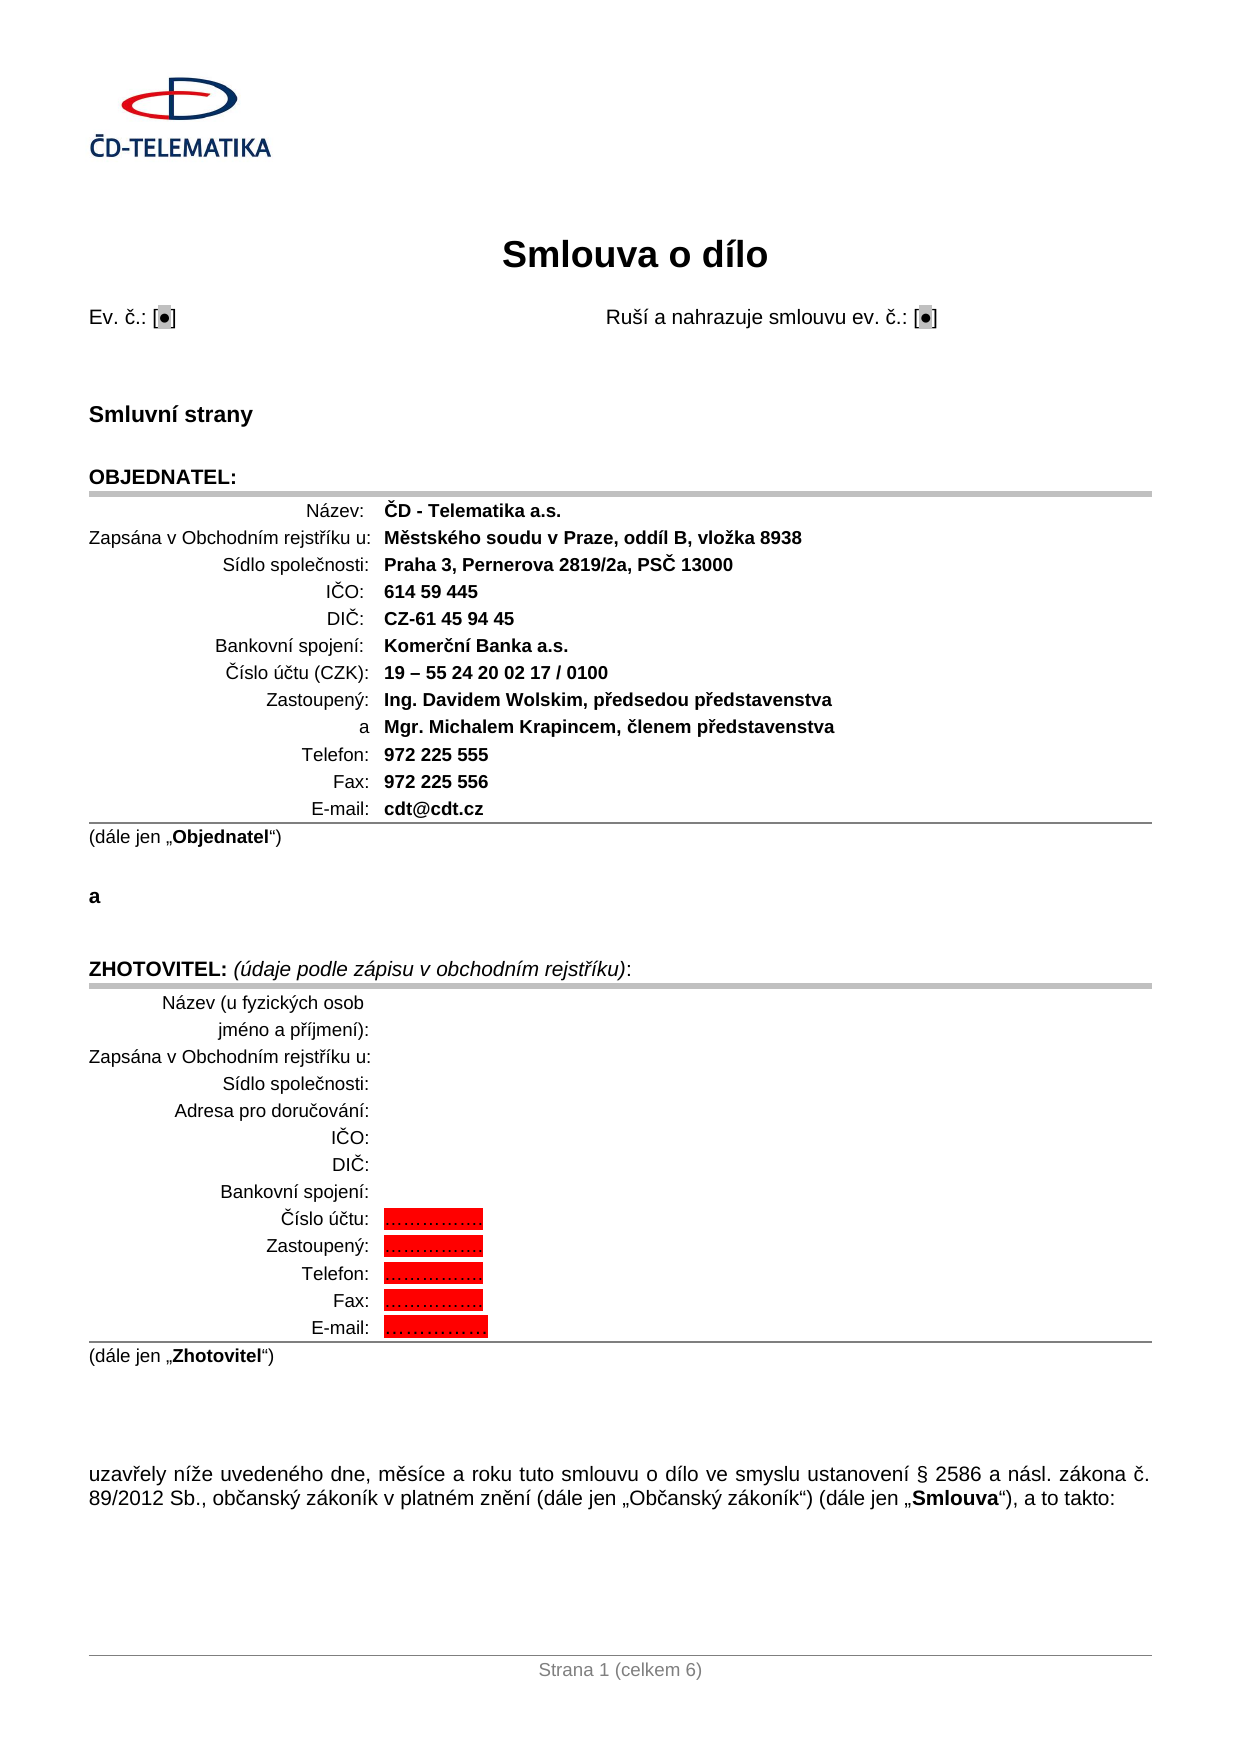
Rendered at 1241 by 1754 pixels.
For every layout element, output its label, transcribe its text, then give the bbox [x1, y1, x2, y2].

subtitle Smlouva o dílo [119, 232, 1152, 275]
text Zastoupený: ……………. [89, 1233, 1152, 1258]
text a Mgr. Michalem Krapincem, členem představenstva [89, 714, 1152, 739]
text uzavřely níže uvedeného dne, měsíce a roku tuto smlouvu o dílo ve smyslu ustanovení § 2586 a násl. zákona č. 89/2012 Sb., občanský zákoník v platném znění (dále jen „Občanský zákoník“) (dále jen „Smlouva“), a to takto: [89, 1462, 1152, 1510]
text Sídlo společnosti: [89, 1070, 1152, 1095]
text Zapsána v Obchodním rejstříku u: Městského soudu v Praze, oddíl B, vložka 8938 [89, 524, 1152, 549]
text OBJEDNATEL: [89, 465, 1152, 491]
text E-mail: …………… [89, 1314, 1152, 1341]
text IČO: 614 59 445 [89, 578, 1152, 603]
text Název (u fyzických osob [89, 989, 1152, 1014]
text DIČ: CZ-61 45 94 45 [89, 606, 1152, 631]
text a [89, 884, 1152, 908]
text Sídlo společnosti: Praha 3, Pernerova 2819/2a, PSČ 13000 [89, 551, 1152, 576]
text IČO: [89, 1124, 1152, 1149]
text Smluvní strany [89, 401, 1152, 427]
text Adresa pro doručování: [89, 1097, 1152, 1122]
text Bankovní spojení: [89, 1179, 1152, 1204]
picture [70, 56, 292, 178]
text Telefon: ……………. [89, 1260, 1152, 1285]
text E-mail: cdt@cdt.cz [89, 795, 1152, 822]
text Název: ČD - Telematika a.s. [89, 497, 1152, 522]
text Číslo účtu: ……………. [89, 1206, 1152, 1231]
text (dále jen „Zhotovitel“) [89, 1345, 1152, 1366]
text Číslo účtu (CZK): 19 – 55 24 20 02 17 / 0100 [89, 660, 1152, 685]
text (dále jen „Objednatel“) [89, 826, 1152, 847]
text Ev. č.: [●] Ruší a nahrazuje smlouvu ev. č.: [●] [932, 305, 1152, 329]
text Telefon: 972 225 555 [89, 741, 1152, 766]
text Fax: ……………. [89, 1287, 1152, 1312]
text Ev. č.: [●] Ruší a nahrazuje smlouvu ev. č.: [●] [171, 305, 919, 329]
text Zastoupený: Ing. Davidem Wolskim, předsedou představenstva [89, 687, 1152, 712]
text ZHOTOVITEL: (údaje podle zápisu v obchodním rejstříku): [89, 957, 1152, 983]
text DIČ: [89, 1152, 1152, 1177]
text Zapsána v Obchodním rejstříku u: [89, 1043, 1152, 1068]
text Fax: 972 225 556 [89, 768, 1152, 793]
text Bankovní spojení: Komerční Banka a.s. [89, 633, 1152, 658]
text jméno a příjmení): [89, 1016, 1152, 1041]
